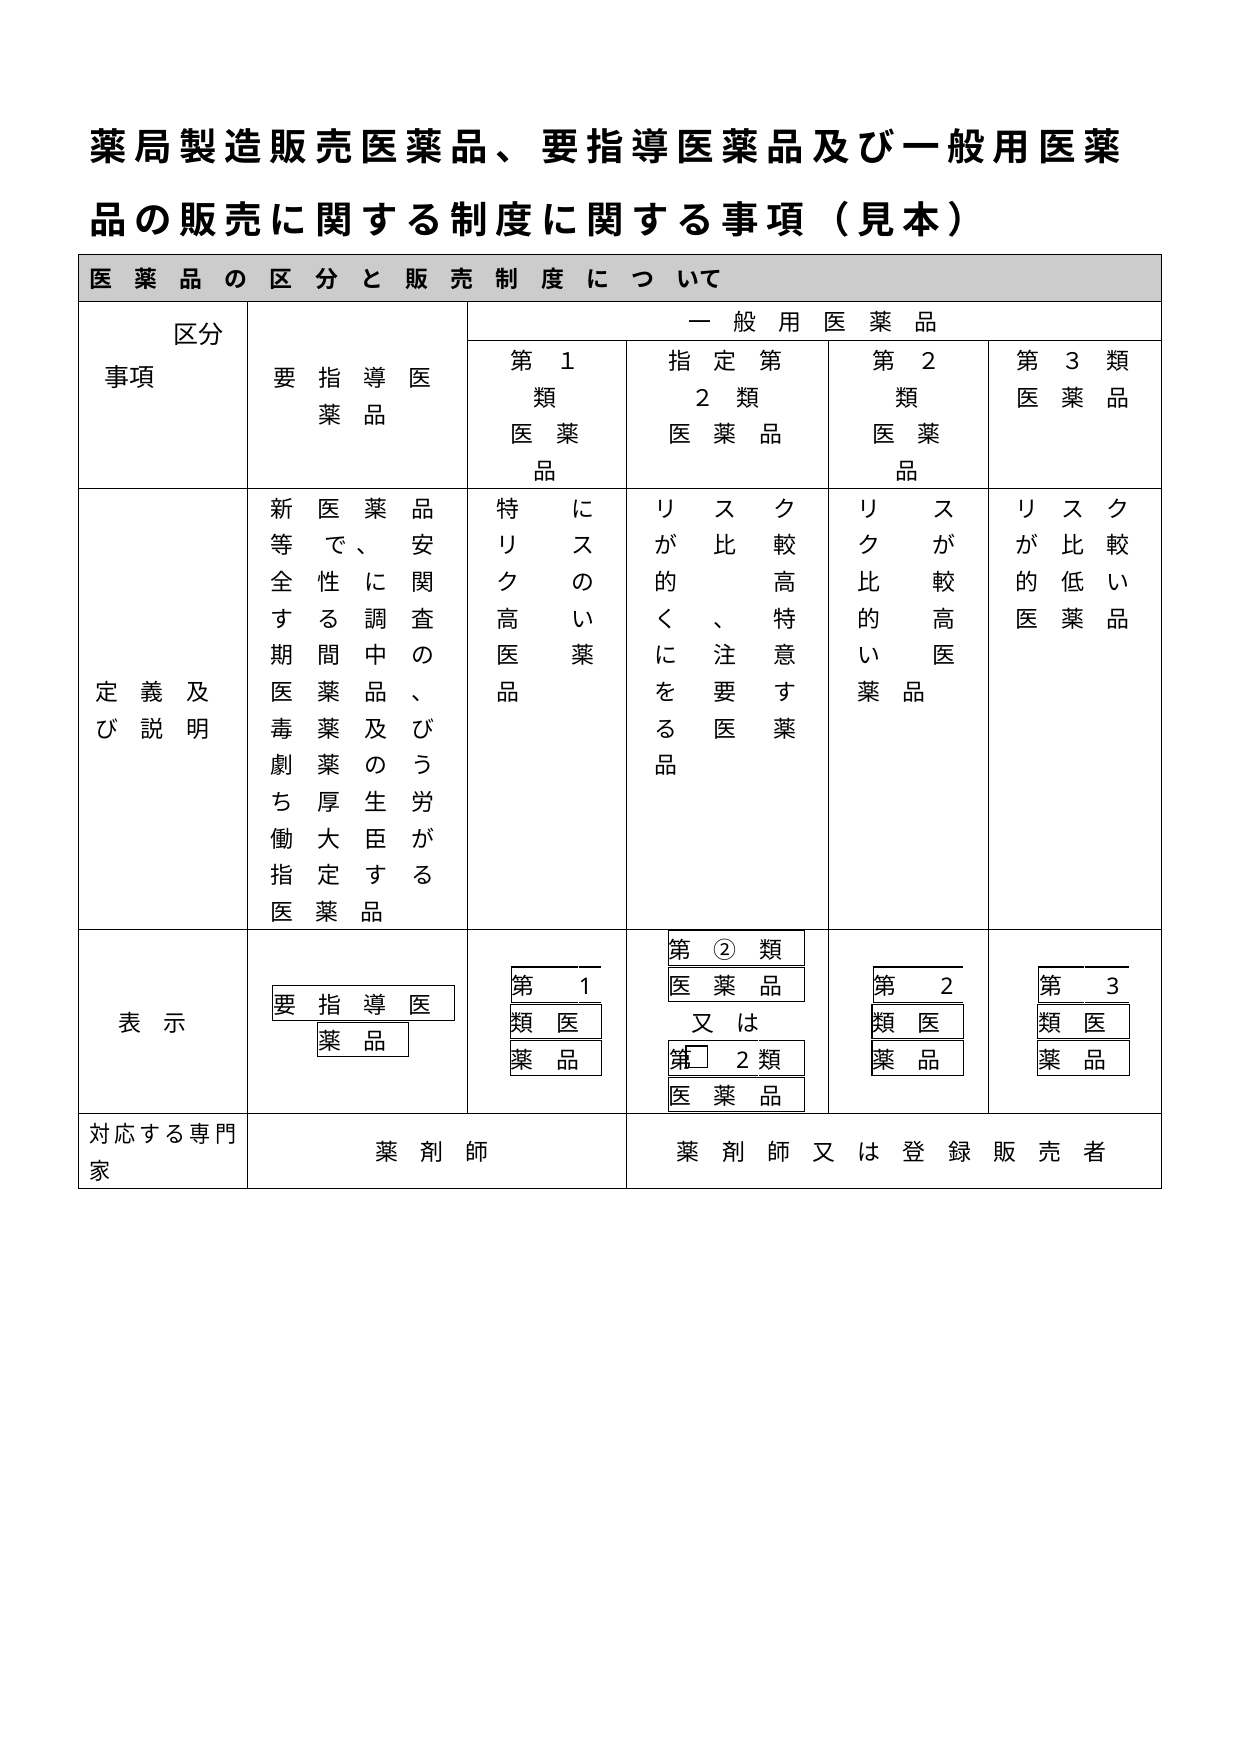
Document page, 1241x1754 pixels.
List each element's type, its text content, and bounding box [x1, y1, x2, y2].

table_cell 薬剤師又は登録販売者 [627, 1114, 1161, 1187]
table_cell 要指導医薬品 [248, 302, 467, 488]
table_cell 定義及び説明 [79, 489, 247, 929]
table_cell 一般用医薬品 [468, 302, 1161, 340]
table_cell 第１類 医薬品 [468, 341, 626, 488]
table_cell 新医薬品等で、安全性に関する調査期間中の医薬品、毒薬及び劇薬のうち厚生労働大臣が指定する医薬品 [248, 489, 467, 929]
table_cell 第２類 医薬品 [829, 341, 988, 488]
table_cell リスクが比較的高く、特に注意を要する医薬品 [627, 489, 828, 929]
table_cell 表示 [79, 930, 247, 1113]
table_cell 第３類 医薬品 [989, 341, 1161, 488]
table_cell 特にリスクの高い医薬品 [468, 489, 626, 929]
table_cell 第2類医薬品 [829, 930, 988, 1113]
table_cell 第3類医薬品 [989, 930, 1161, 1113]
table_cell 対応する専門家 [79, 1114, 247, 1187]
table_cell 要指導医薬品 [248, 930, 467, 1113]
table_cell リスクが比較的低い医薬品 [989, 489, 1161, 929]
table_cell 薬剤師 [248, 1114, 626, 1187]
table_cell 第②類医薬品 又は 第2類医薬品 [627, 930, 828, 1113]
table_cell 第1類医薬品 [468, 930, 626, 1113]
text 薬局製造販売医薬品、要指導医薬品及び一般用医薬品の販売に関する制度に関する事項（見本） [89, 107, 1151, 254]
table_cell 指定第２類 医薬品 [627, 341, 828, 488]
table_header 医薬品の区分と販売制度について [79, 255, 1161, 301]
table_cell リスクが比較的高い医薬品 [829, 489, 988, 929]
table_cell [79, 302, 247, 488]
